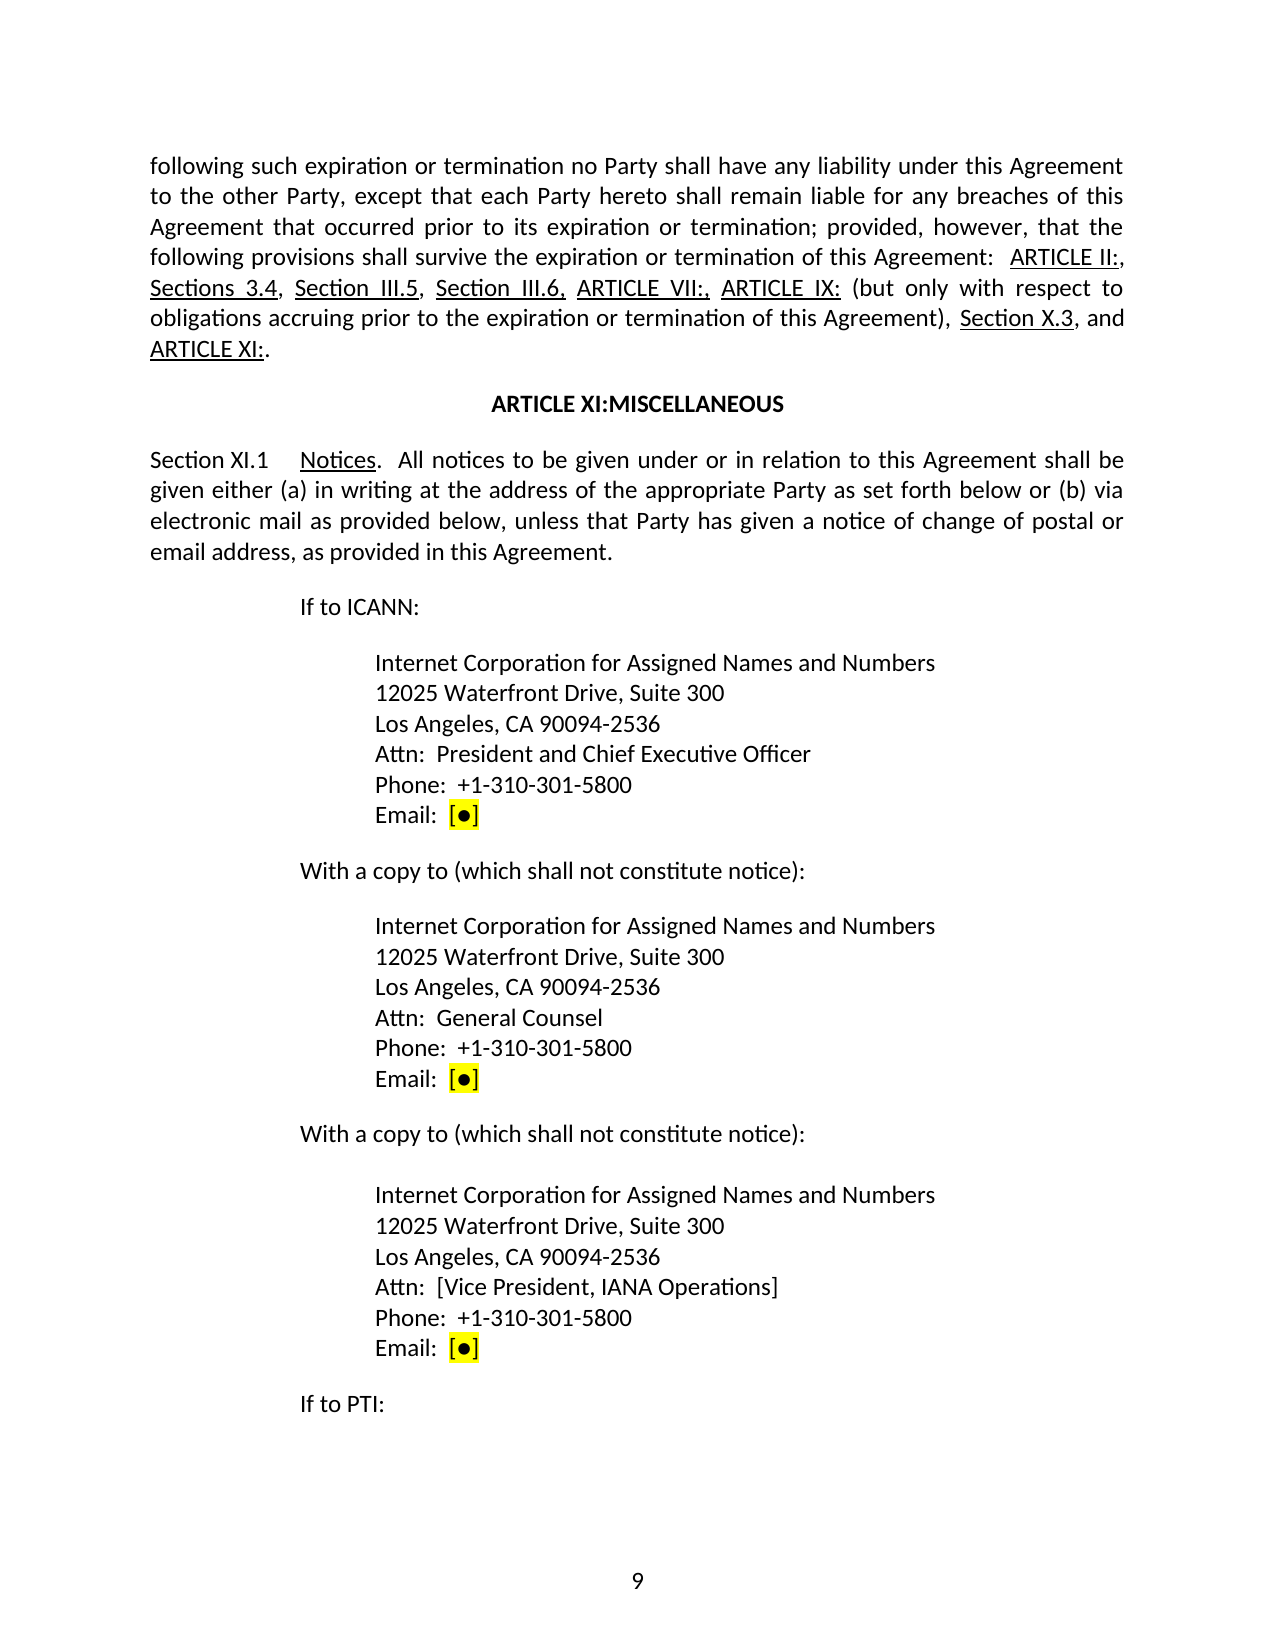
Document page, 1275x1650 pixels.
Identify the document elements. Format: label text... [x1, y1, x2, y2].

text Internet Corporation for Assigned Names and Numbers 12025 Waterfront Drive, Suite 300 Los Angeles, CA 90094-2536 Attn: [Vice President, IANA Operations] Phone: +1-310-301-5800 Email: [●] [375, 1179, 1125, 1363]
text If to ICANN: [300, 591, 1125, 622]
text Notices. All notices to be given under or in relation to this Agreement shall be given either (a) in writing at the address of the appropriate Party as set forth below or (b) via electronic mail as provided below, unless that Party has given a notice of change of postal or email address, as provided in this Agreement. [150, 444, 1125, 566]
text With a copy to (which shall not constitute notice): [300, 1118, 1125, 1149]
text If to PTI: [300, 1388, 1125, 1418]
text miscellaneous [150, 389, 1125, 419]
text Internet Corporation for Assigned Names and Numbers 12025 Waterfront Drive, Suite 300 Los Angeles, CA 90094-2536 Attn: General Counsel Phone: +1-310-301-5800 Email: [●] [375, 910, 1125, 1093]
text With a copy to (which shall not constitute notice): [300, 855, 1125, 885]
text Internet Corporation for Assigned Names and Numbers 12025 Waterfront Drive, Suite 300 Los Angeles, CA 90094-2536 Attn: President and Chief Executive Officer Phone: +1-310-301-5800 Email: [●] [375, 647, 1125, 830]
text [150, 150, 1125, 364]
